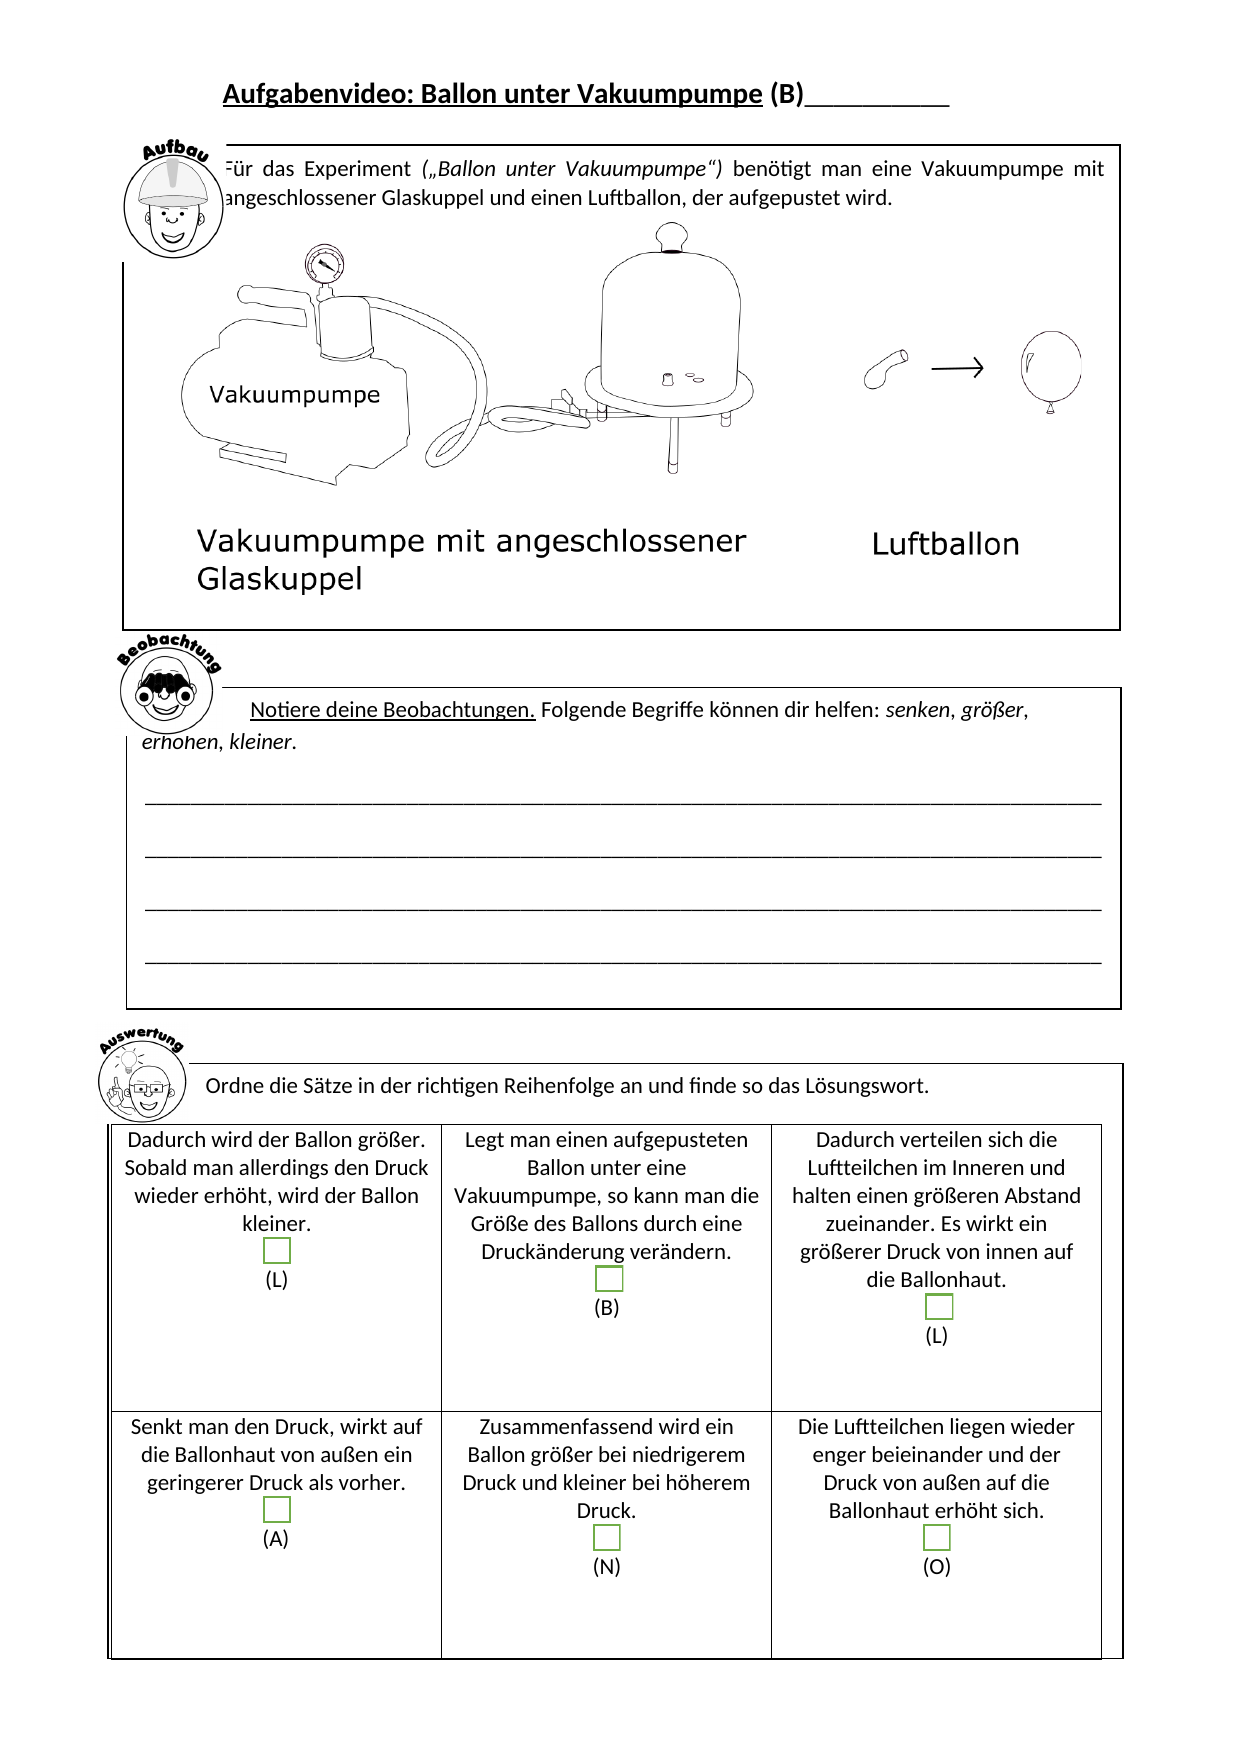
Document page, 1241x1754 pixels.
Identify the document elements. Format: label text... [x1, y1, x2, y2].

picture [95, 1022, 189, 1124]
picture [114, 631, 223, 736]
picture [122, 137, 1082, 595]
text Aufgabenvideo: Ballon unter Vakuumpumpe (B)__________ [222, 75, 1165, 111]
